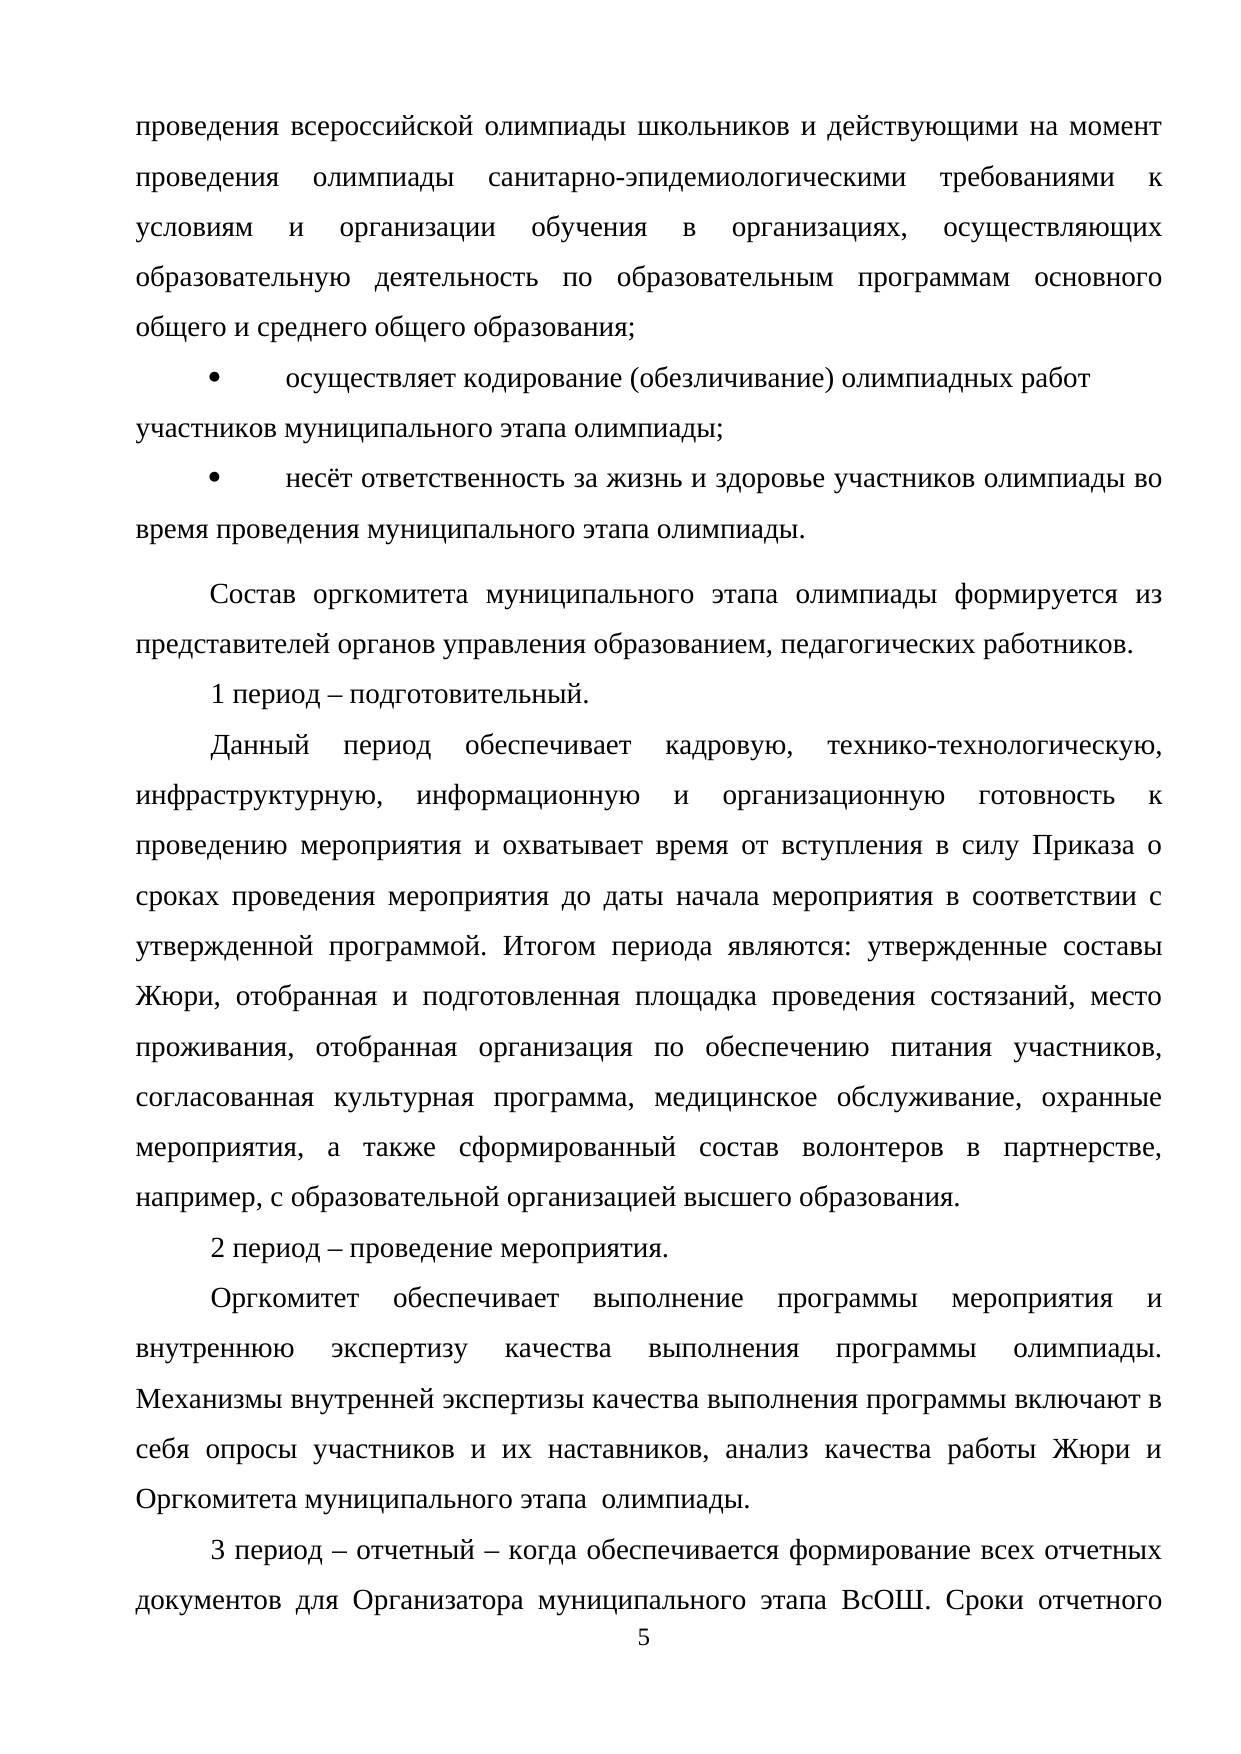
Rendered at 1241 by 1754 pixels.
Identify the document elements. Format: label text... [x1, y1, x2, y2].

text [135, 1532, 1163, 1616]
text Данный период обеспечивает кадровую, технико-технологическую, инфраструктурную, информационную и организационную готовность к проведению мероприятия и охватывает время от вступления в силу Приказа о сроках проведения мероприятия до даты начала мероприятия в соответствии с утвержденной программой. Итогом периода являются: утвержденные составы Жюри, отобранная и подготовленная площадка проведения состязаний, место проживания, отобранная организация по обеспечению питания участников, согласованная культурная программа, медицинское обслуживание, охранные мероприятия, а также сформированный состав волонтеров в партнерстве, например, с образовательной организацией высшего образования. [135, 727, 1163, 1213]
text Оргкомитет обеспечивает выполнение программы мероприятия и внутреннюю экспертизу качества выполнения программы олимпиады. Механизмы внутренней экспертизы качества выполнения программы включают в себя опросы участников и их наставников, анализ качества работы Жюри и Оргкомитета муниципального этапа олимпиады. [135, 1280, 1163, 1515]
list несёт ответственность за жизнь и здоровье участников олимпиады во время проведения муниципального этапа олимпиады. [135, 461, 1163, 544]
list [135, 108, 1163, 343]
list осуществляет кодирование (обезличивание) олимпиадных работ участников муниципального этапа олимпиады; [135, 360, 1163, 444]
list Состав оргкомитета муниципального этапа олимпиады формируется из представителей органов управления образованием, педагогических работников. [135, 576, 1163, 660]
text 2 период – проведение мероприятия. [135, 1230, 1163, 1263]
text 1 период – подготовительный. [135, 676, 1163, 710]
